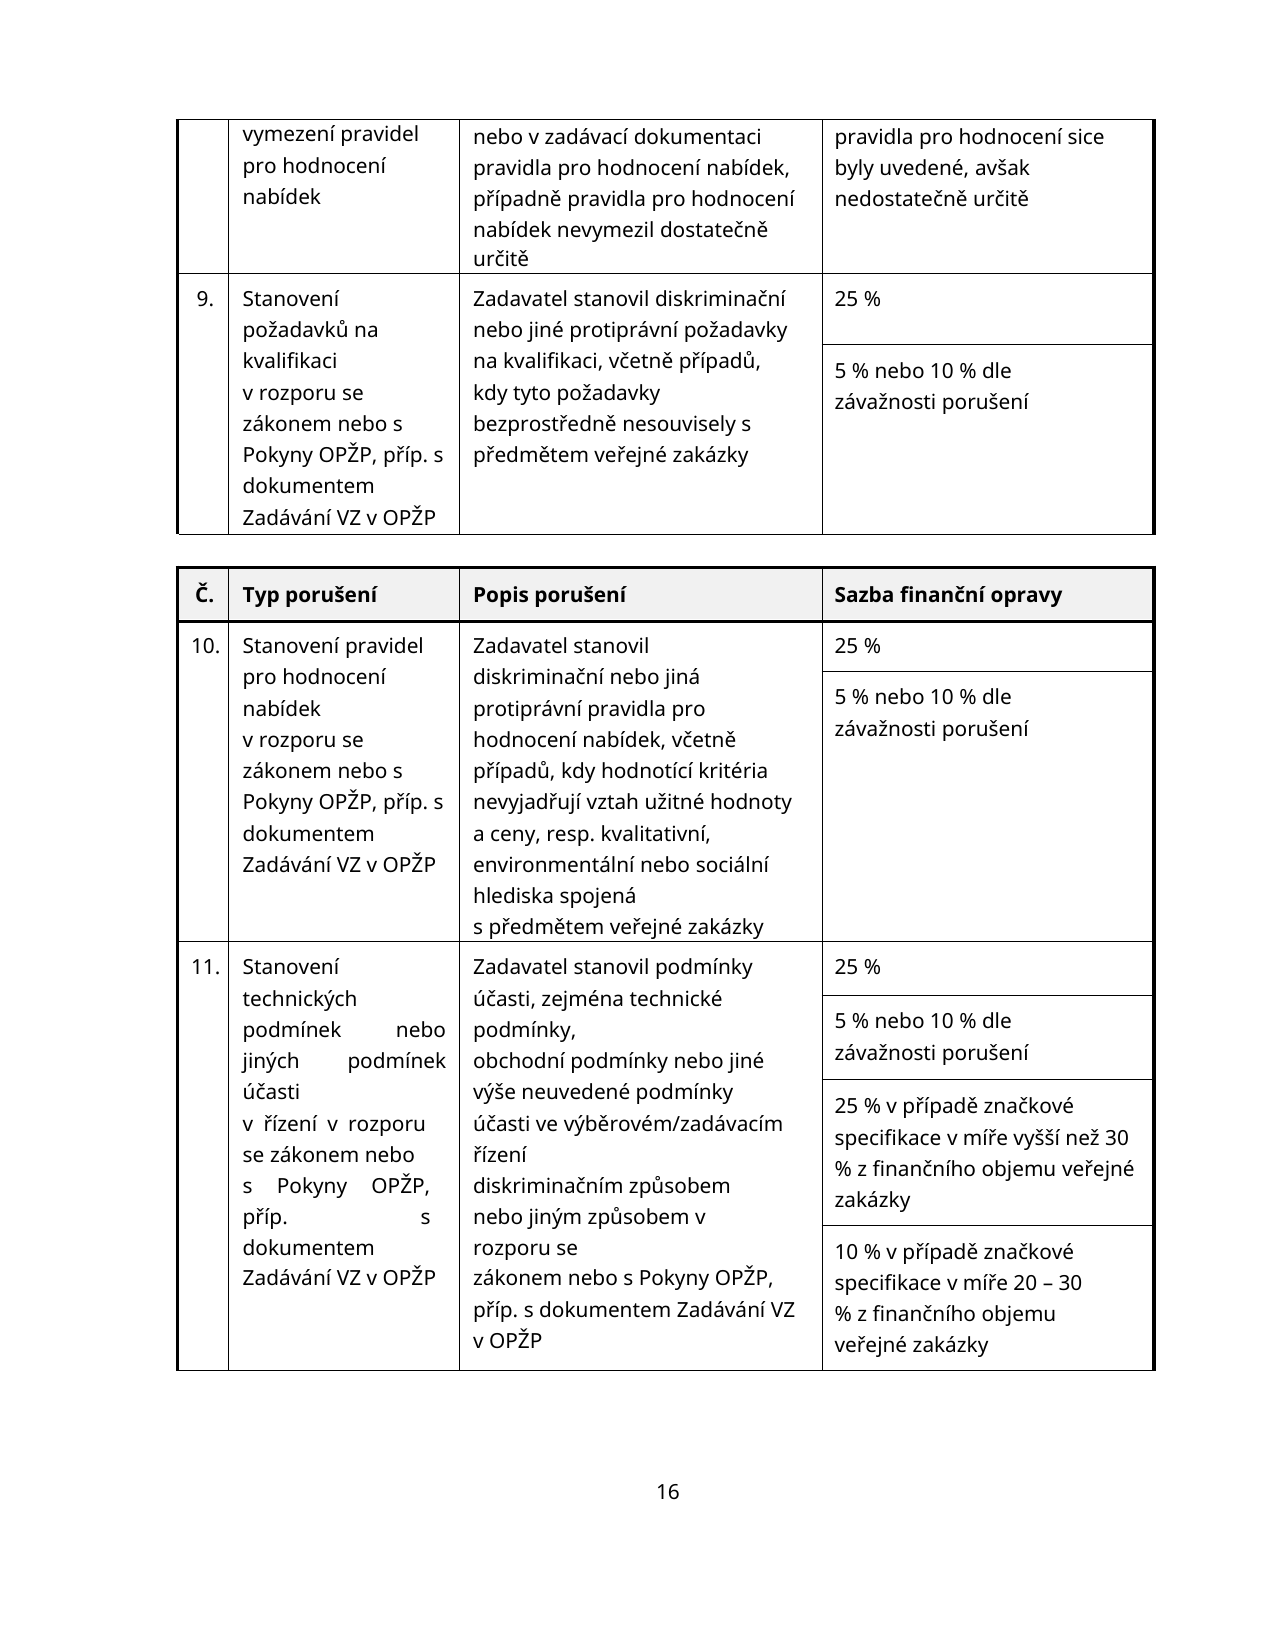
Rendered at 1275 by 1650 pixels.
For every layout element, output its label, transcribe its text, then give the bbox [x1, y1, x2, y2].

table_header Sazba finanční opravy [823, 569, 1152, 619]
table_header Popis porušení [460, 569, 822, 619]
table_cell Zadavatel stanovil podmínky účasti, zejména technické podmínky, obchodní podmínky nebo jiné výše neuvedené podmínky účasti ve výběrovém/zadávacím řízení diskriminačním způsobem nebo jiným způsobem v rozporu se zákonem nebo s Pokyny OPŽP, příp. s dokumentem Zadávání VZ v OPŽP [460, 942, 822, 1370]
table_header Typ porušení [229, 569, 459, 619]
table_cell 11. [179, 942, 228, 1370]
table_cell 25 % v případě značkové specifikace v míře vyšší než 30 % z finančního objemu veřejné zakázky [823, 1080, 1152, 1225]
table_cell Zadavatel stanovil diskriminační nebo jiné protiprávní požadavky na kvalifikaci, včetně případů, kdy tyto požadavky bezprostředně nesouvisely s předmětem veřejné zakázky [460, 274, 822, 534]
table_cell 9. [179, 274, 228, 534]
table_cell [823, 120, 1152, 272]
table_cell 5 % nebo 10 % dle závažnosti porušení [823, 996, 1152, 1079]
table_cell Stanovení požadavků na kvalifikaci v rozporu se zákonem nebo s Pokyny OPŽP, příp. s dokumentem Zadávání VZ v OPŽP [229, 274, 459, 534]
table_cell 10. [179, 623, 228, 941]
table_cell 25 % [823, 942, 1152, 995]
table_cell Stanovení pravidel pro hodnocení nabídek v rozporu se zákonem nebo s Pokyny OPŽP, příp. s dokumentem Zadávání VZ v OPŽP [229, 623, 459, 941]
table_cell Stanovení technických podmínek nebo jiných podmínek účasti v řízení v rozporu se zákonem nebo s Pokyny OPŽP, příp. s dokumentem Zadávání VZ v OPŽP [229, 942, 459, 1370]
table_cell Zadavatel stanovil diskriminační nebo jiná protiprávní pravidla pro hodnocení nabídek, včetně případů, kdy hodnotící kritéria nevyjadřují vztah užitné hodnoty a ceny, resp. kvalitativní, environmentální nebo sociální hlediska spojená s předmětem veřejné zakázky [460, 623, 822, 941]
table_cell 25 % [823, 274, 1152, 344]
table_cell 10 % v případě značkové specifikace v míře 20 – 30 % z finančního objemu veřejné zakázky [823, 1226, 1152, 1370]
table_header Č. [179, 569, 228, 619]
table_cell 5 % nebo 10 % dle závažnosti porušení [823, 672, 1152, 941]
table_cell 25 % [823, 623, 1152, 671]
table_cell 5 % nebo 10 % dle závažnosti porušení [823, 345, 1152, 534]
